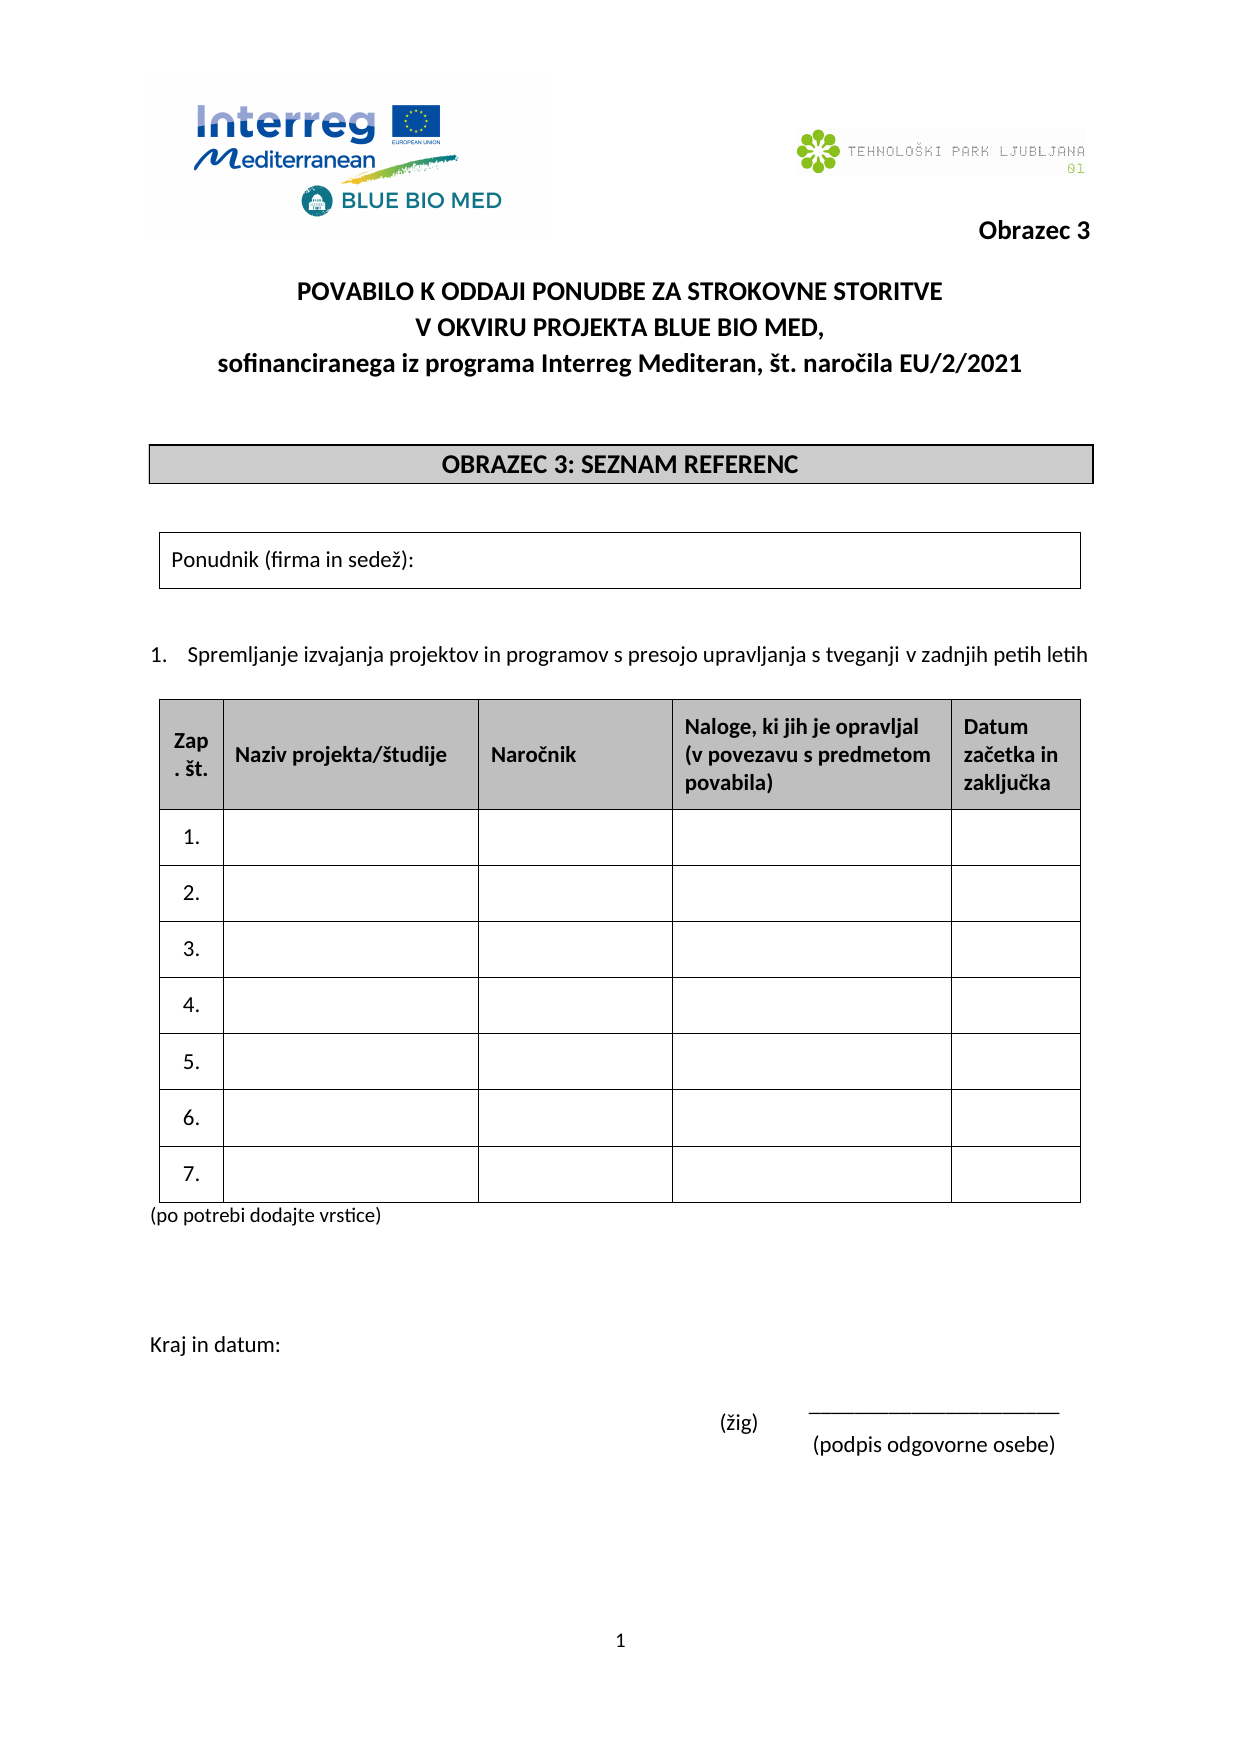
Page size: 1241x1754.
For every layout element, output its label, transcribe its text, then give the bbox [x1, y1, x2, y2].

list (po potrebi dodajte vrstice) [150, 1203, 1090, 1228]
table_cell 3. [160, 922, 223, 977]
table_cell [673, 1090, 951, 1146]
table_cell [479, 978, 672, 1033]
table_cell 2. [160, 866, 223, 921]
text Kraj in datum: [150, 1330, 1090, 1358]
table_header Naročnik [479, 700, 672, 809]
table_cell [952, 1090, 1080, 1146]
table_cell [952, 922, 1080, 977]
text V OKVIRU PROJEKTA BLUE BIO MED, [150, 310, 1090, 343]
table_cell 1. [160, 810, 223, 865]
table_header Naloge, ki jih je opravljal (v povezavu s predmetom povabila) [673, 700, 951, 809]
table_header (žig) [700, 1377, 778, 1470]
table_cell [952, 866, 1080, 921]
table_cell [952, 1147, 1080, 1202]
table_cell [479, 866, 672, 921]
table_cell [479, 1147, 672, 1202]
table_header Datum začetka in zaključka [952, 700, 1080, 809]
table_header Ponudnik (firma in sedež): [160, 533, 1080, 588]
table_cell [479, 1034, 672, 1089]
table_cell [224, 1090, 478, 1146]
table_header Naziv projekta/študije [224, 700, 478, 809]
table_cell [479, 810, 672, 865]
table_cell [224, 922, 478, 977]
table_cell 7. [160, 1147, 223, 1202]
table_cell [673, 978, 951, 1033]
table_cell [479, 1090, 672, 1146]
table_cell [224, 1034, 478, 1089]
table_cell [673, 1034, 951, 1089]
table_cell [673, 866, 951, 921]
table_cell 5. [160, 1034, 223, 1089]
table_header Zap. št. [160, 700, 223, 809]
table_cell 6. [160, 1090, 223, 1146]
table_cell [224, 1147, 478, 1202]
table_cell [673, 810, 951, 865]
text OBRAZEC 3: SEZNAM REFERENC [150, 446, 1092, 483]
table_header ______________________ (podpis odgovorne osebe) [778, 1377, 1090, 1470]
table_cell [952, 978, 1080, 1033]
table_cell [224, 866, 478, 921]
table_cell [224, 810, 478, 865]
table_cell [673, 922, 951, 977]
table_cell 4. [160, 978, 223, 1033]
table_cell [224, 978, 478, 1033]
table_cell [673, 1147, 951, 1202]
table_cell [952, 810, 1080, 865]
text sofinanciranega iz programa Interreg Mediteran, št. naročila EU/2/2021 [150, 346, 1090, 379]
picture [150, 73, 549, 239]
picture [796, 128, 1086, 176]
text POVABILO K ODDAJI PONUDBE ZA STROKOVNE STORITVE [150, 274, 1090, 307]
table_cell [952, 1034, 1080, 1089]
list Spremljanje izvajanja projektov in programov s presojo upravljanja s tveganji v zadnjih petih letih [150, 640, 1090, 668]
table_cell [479, 922, 672, 977]
